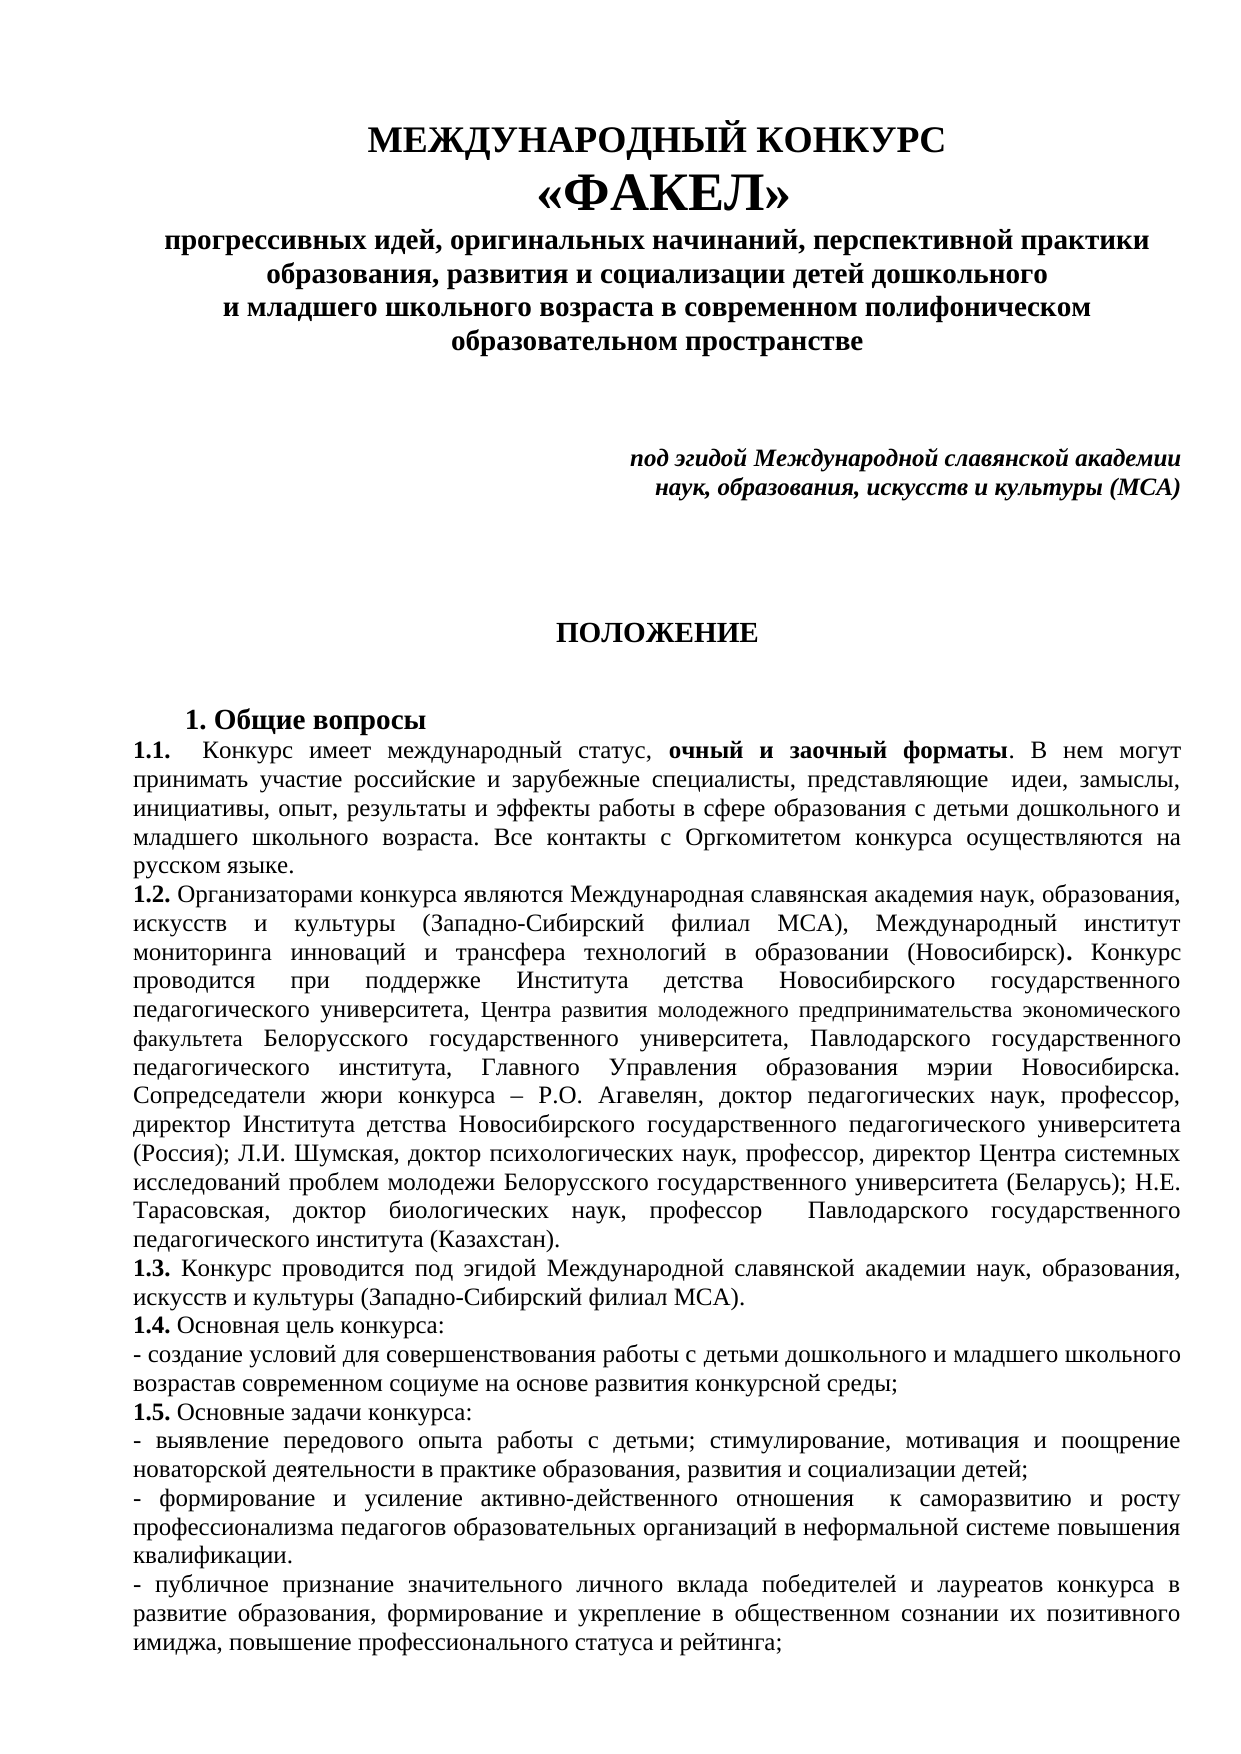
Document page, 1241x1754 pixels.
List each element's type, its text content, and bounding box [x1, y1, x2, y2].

text - публичное признание значительного личного вклада победителей и лауреатов конкурса в развитие образования, формирование и укрепление в общественном сознании их позитивного имиджа, повышение профессионального статуса и рейтинга; [133, 1569, 1181, 1655]
text 1.3. Конкурс проводится под эгидой Международной славянской академии наук, образования, искусств и культуры (Западно-Сибирский филиал МСА). [133, 1253, 1181, 1310]
text 1.4. Основная цель конкурса: [133, 1310, 1181, 1339]
text 1.1. Конкурс имеет международный статус, очный и заочный форматы. В нем могут принимать участие российские и зарубежные специалисты, представляющие идеи, замыслы, инициативы, опыт, результаты и эффекты работы в сфере образования с детьми дошкольного и младшего школьного возраста. Все контакты с Оргкомитетом конкурса осуществляются на русском языке. [133, 735, 1181, 879]
subtitle 1. Общие вопросы [184, 702, 1181, 735]
text - формирование и усиление активно-действенного отношения к саморазвитию и росту профессионализма педагогов образовательных организаций в неформальной системе повышения квалификации. [133, 1483, 1181, 1569]
subtitle ПОЛОЖЕНИЕ [133, 615, 1181, 649]
title МЕЖДУНАРОДНЫЙ КОНКУРС [133, 117, 1181, 160]
text 1.2. Организаторами конкурса являются Международная славянская академия наук, образования, искусств и культуры (Западно-Сибирский филиал МСА), Международный институт мониторинга инноваций и трансфера технологий в образовании (Новосибирск). Конкурс проводится при поддержке Института детства Новосибирского государственного педагогического университета, Центра развития молодежного предпринимательства экономического факультета Белорусского государственного университета, Павлодарского государственного педагогического института, Главного Управления образования мэрии Новосибирска. Сопредседатели жюри конкурса – Р.О. Агавелян, доктор педагогических наук, профессор, директор Института детства Новосибирского государственного педагогического университета (Россия); Л.И. Шумская, доктор психологических наук, профессор, директор Центра системных исследований проблем молодежи Белорусского государственного университета (Беларусь); Н.Е. Тарасовская, доктор биологических наук, профессор Павлодарского государственного педагогического института (Казахстан). [133, 879, 1181, 1253]
text 1.5. Основные задачи конкурса: [133, 1397, 1181, 1425]
text и младшего школьного возраста в современном полифоническом образовательном пространстве [133, 289, 1181, 357]
text - выявление передового опыта работы с детьми; стимулирование, мотивация и поощрение новаторской деятельности в практике образования, развития и социализации детей; [133, 1425, 1181, 1483]
text - создание условий для совершенствования работы с детьми дошкольного и младшего школьного возрастав современном социуме на основе развития конкурсной среды; [133, 1339, 1181, 1397]
text наук, образования, искусств и культуры (МСА) [133, 472, 1181, 500]
text «ФАКЕЛ» [133, 160, 1181, 222]
text под эгидой Международной славянской академии [133, 443, 1181, 472]
text прогрессивных идей, оригинальных начинаний, перспективной практики образования, развития и социализации детей дошкольного [133, 222, 1181, 289]
